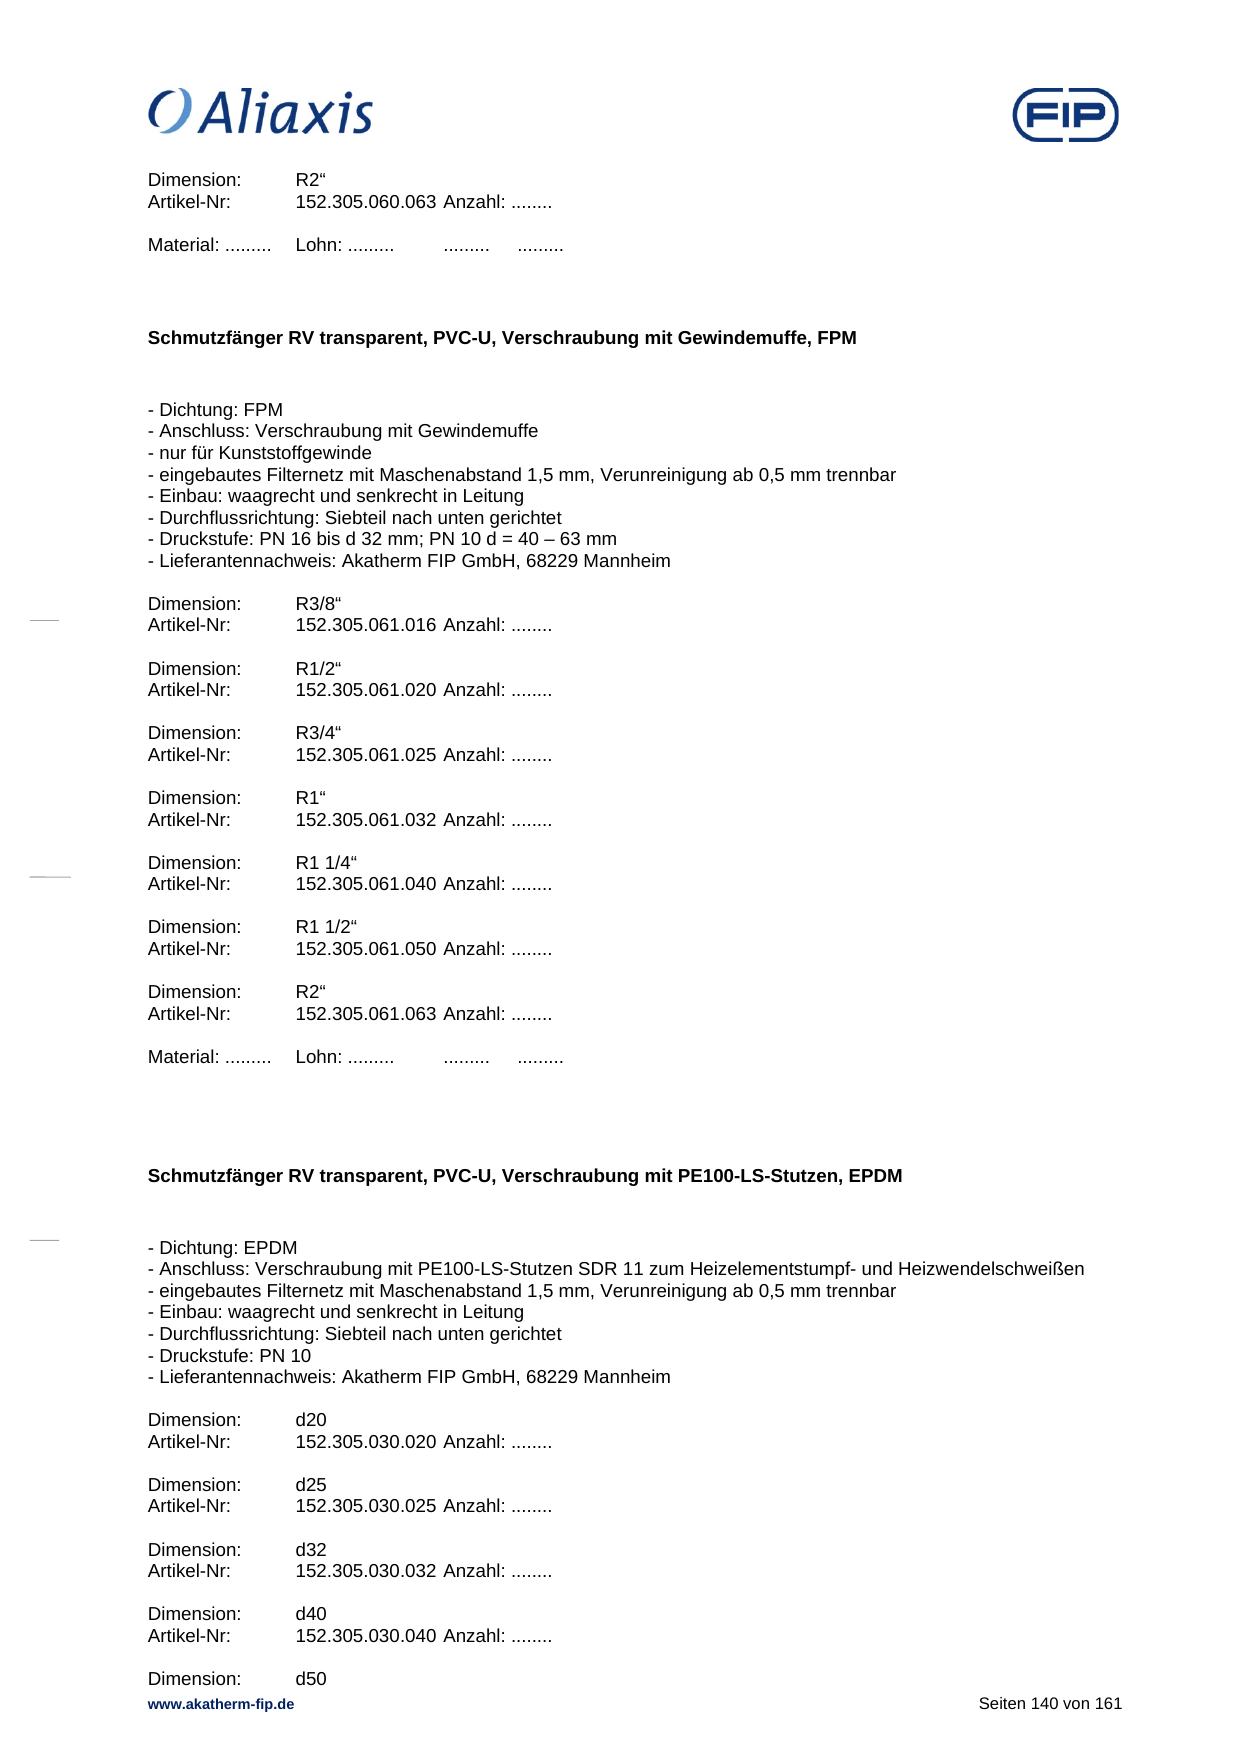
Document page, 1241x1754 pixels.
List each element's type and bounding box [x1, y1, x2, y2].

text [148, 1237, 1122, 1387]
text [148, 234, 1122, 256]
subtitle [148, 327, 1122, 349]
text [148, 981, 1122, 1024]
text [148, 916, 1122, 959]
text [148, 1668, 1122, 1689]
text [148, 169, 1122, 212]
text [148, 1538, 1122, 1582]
picture [1012, 88, 1119, 142]
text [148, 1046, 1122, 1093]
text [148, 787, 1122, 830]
picture [148, 88, 373, 134]
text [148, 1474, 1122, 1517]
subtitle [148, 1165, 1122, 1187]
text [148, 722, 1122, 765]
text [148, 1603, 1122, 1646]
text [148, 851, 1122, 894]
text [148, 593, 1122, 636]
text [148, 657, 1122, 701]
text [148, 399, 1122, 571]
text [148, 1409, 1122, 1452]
